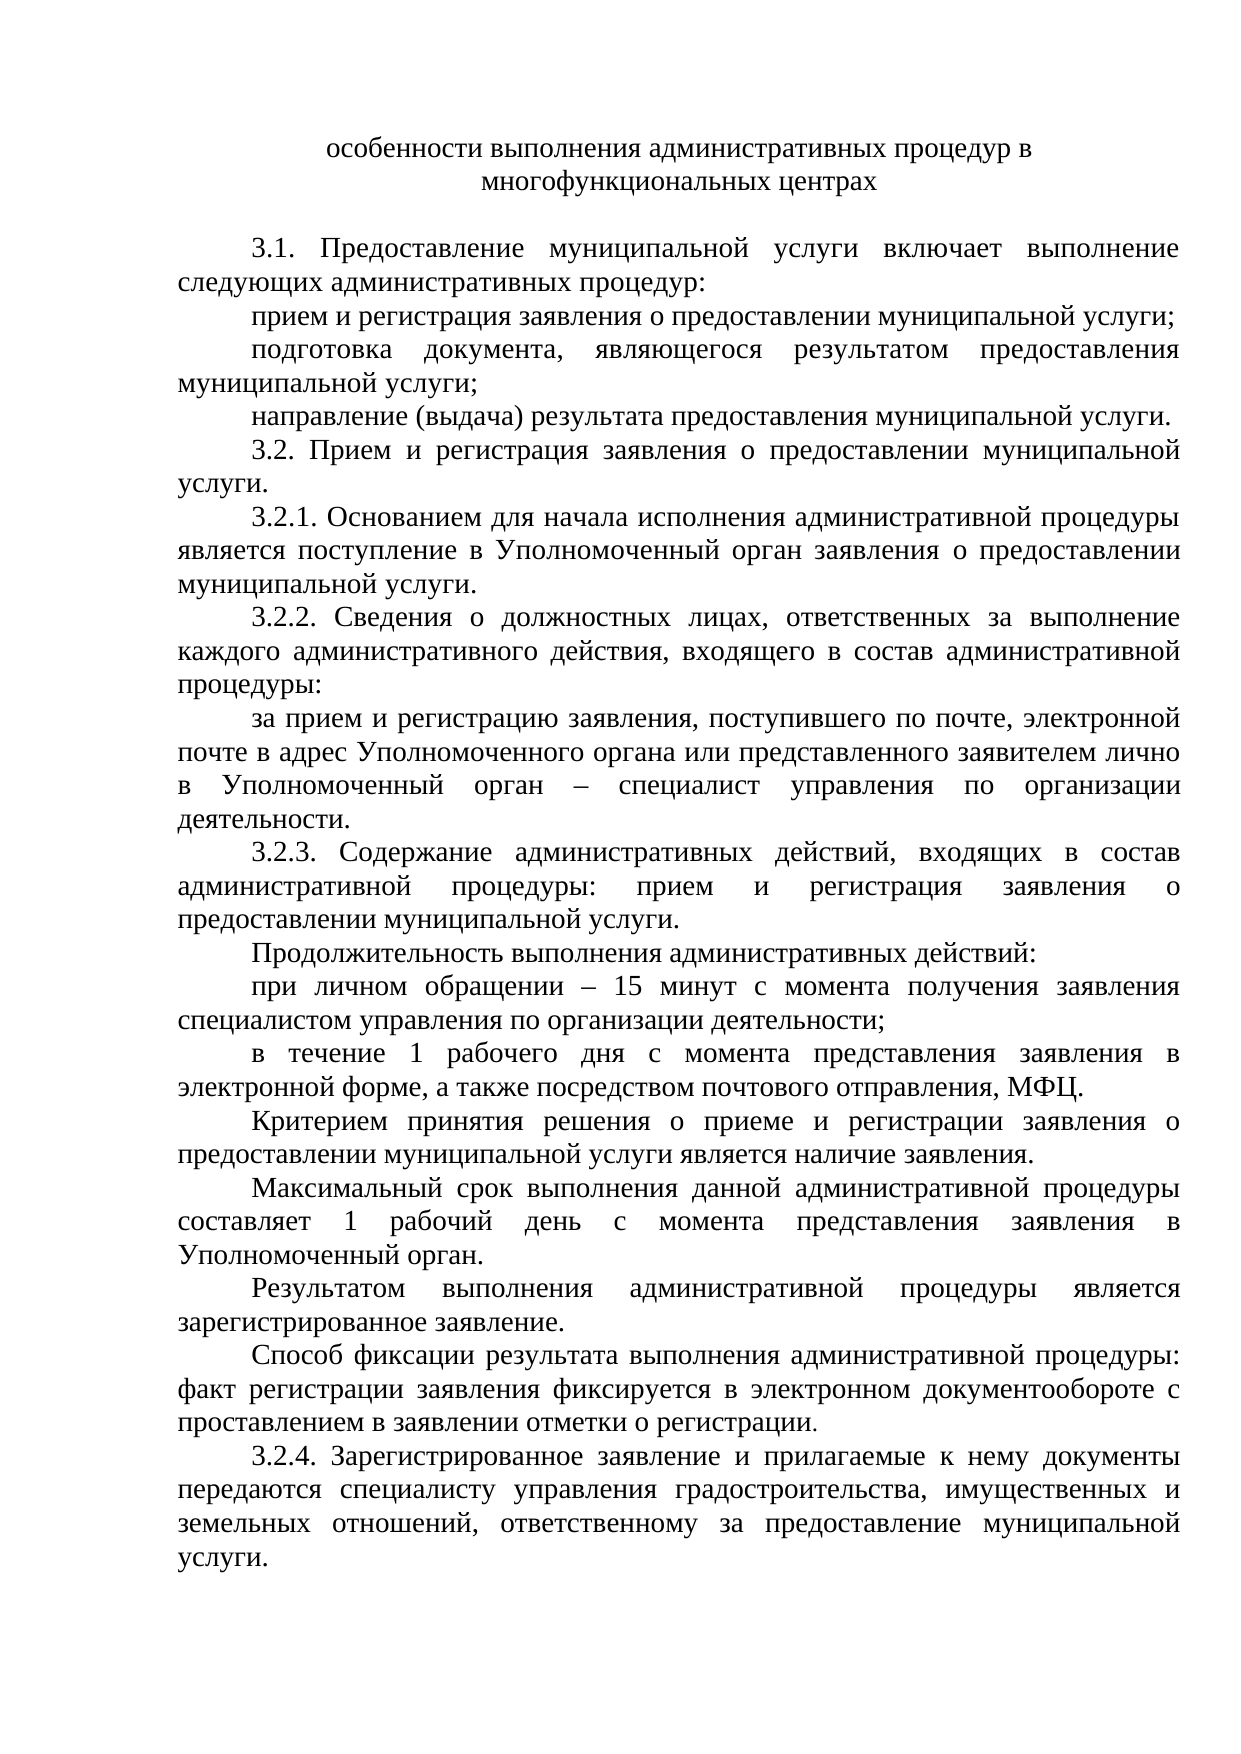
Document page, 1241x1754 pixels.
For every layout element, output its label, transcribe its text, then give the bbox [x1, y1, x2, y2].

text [177, 130, 1181, 197]
text прием и регистрация заявления о предоставлении муниципальной услуги; [177, 298, 1181, 331]
text за прием и регистрацию заявления, поступившего по почте, электронной почте в адрес Уполномоченного органа или представленного заявителем лично в Уполномоченный орган – специалист управления по организации деятельности. [177, 700, 1181, 834]
text при личном обращении – 15 минут с момента получения заявления специалистом управления по организации деятельности; [177, 968, 1181, 1036]
text в течение 1 рабочего дня с момента представления заявления в электронной форме, а также посредством почтового отправления, МФЦ. [177, 1036, 1181, 1103]
text Результатом выполнения административной процедуры является зарегистрированное заявление. [177, 1270, 1181, 1337]
text направление (выдача) результата предоставления муниципальной услуги. [177, 398, 1181, 432]
text Критерием принятия решения о приеме и регистрации заявления о предоставлении муниципальной услуги является наличие заявления. [177, 1103, 1181, 1170]
text 3.2.4. Зарегистрированное заявление и прилагаемые к нему документы передаются специалисту управления градостроительства, имущественных и земельных отношений, ответственному за предоставление муниципальной услуги. [177, 1438, 1181, 1572]
text Максимальный срок выполнения данной административной процедуры составляет 1 рабочий день с момента представления заявления в Уполномоченный орган. [177, 1170, 1181, 1270]
text 3.1. Предоставление муниципальной услуги включает выполнение следующих административных процедур: [177, 231, 1181, 298]
text 3.2.2. Сведения о должностных лицах, ответственных за выполнение каждого административного действия, входящего в состав административной процедуры: [177, 599, 1181, 700]
text 3.2.1. Основанием для начала исполнения административной процедуры является поступление в Уполномоченный орган заявления о предоставлении муниципальной услуги. [177, 499, 1181, 599]
text Способ фиксации результата выполнения административной процедуры: факт регистрации заявления фиксируется в электронном документообороте с проставлением в заявлении отметки о регистрации. [177, 1337, 1181, 1438]
text 3.2. Прием и регистрация заявления о предоставлении муниципальной услуги. [177, 432, 1181, 499]
text Продолжительность выполнения административных действий: [177, 935, 1181, 968]
text подготовка документа, являющегося результатом предоставления муниципальной услуги; [177, 331, 1181, 398]
text 3.2.3. Содержание административных действий, входящих в состав административной процедуры: прием и регистрация заявления о предоставлении муниципальной услуги. [177, 834, 1181, 935]
